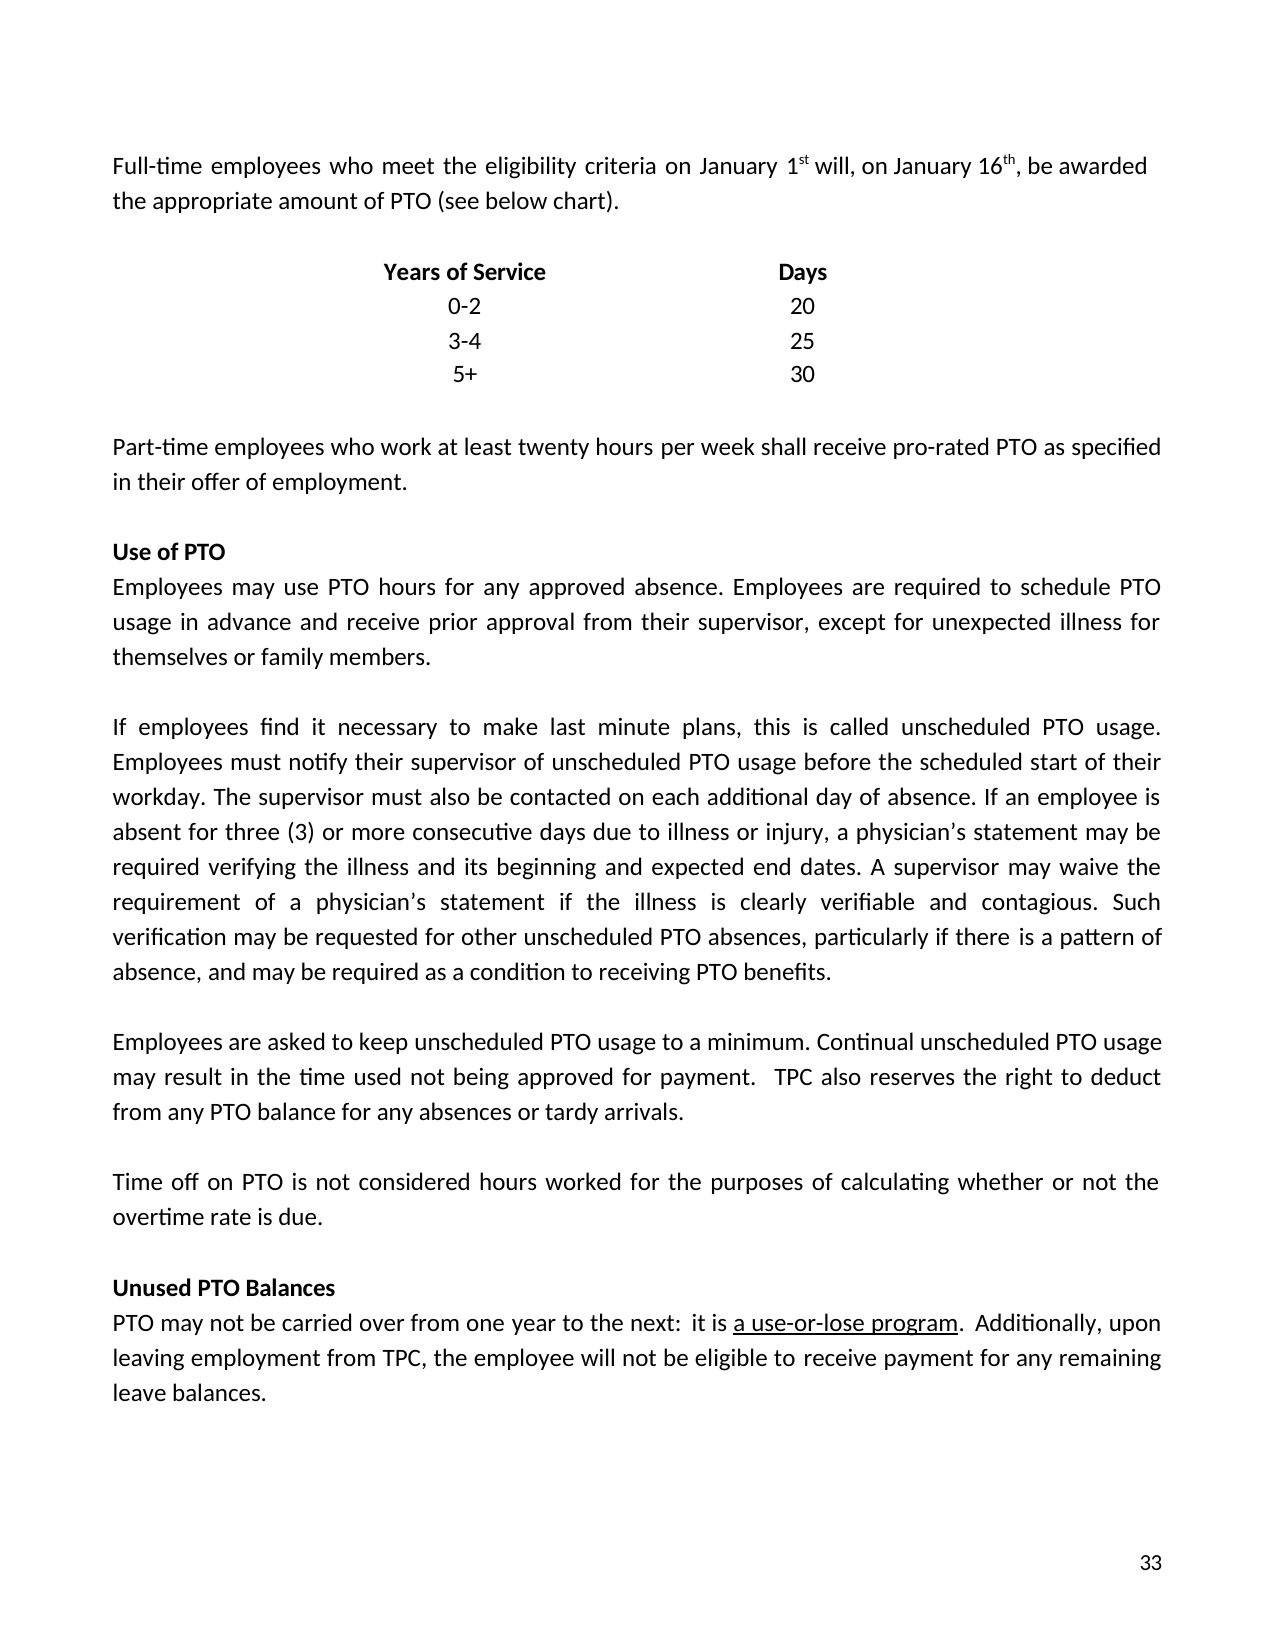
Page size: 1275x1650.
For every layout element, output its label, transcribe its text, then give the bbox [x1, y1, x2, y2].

text Full-time employees who meet the eligibility criteria on January 1st will, on January 16th, be awarded the appropriate amount of PTO (see below chart). [112, 150, 1175, 216]
text If employees find it necessary to make last minute plans, this is called unscheduled PTO usage. Employees must notify their supervisor of unscheduled PTO usage before the scheduled start of their workday. The supervisor must also be contacted on each additional day of absence. If an employee is absent for three (3) or more consecutive days due to illness or injury, a physician’s statement may be required verifying the illness and its beginning and expected end dates. A supervisor may waive the requirement of a physician’s statement if the illness is clearly verifiable and contagious. Such verification may be requested for other unscheduled PTO absences, particularly if there is a pattern of absence, and may be required as a condition to receiving PTO benefits. [112, 711, 1162, 987]
table_cell 25 [662, 326, 832, 361]
table_header Years of Service [379, 261, 662, 291]
text Employees may use PTO hours for any approved absence. Employees are required to schedule PTO usage in advance and receive prior approval from their supervisor, except for unexpected illness for themselves or family members. [112, 571, 1162, 672]
text Part-time employees who work at least twenty hours per week shall receive pro-rated PTO as specified in their offer of employment. [112, 431, 1162, 496]
text Employees are asked to keep unscheduled PTO usage to a minimum. Continual unscheduled PTO usage may result in the time used not being approved for payment. TPC also reserves the right to deduct from any PTO balance for any absences or tardy arrivals. [112, 1026, 1162, 1127]
text Time off on PTO is not considered hours worked for the purposes of calculating whether or not the overtime rate is due. [112, 1167, 1161, 1232]
subtitle Unused PTO Balances [112, 1272, 1175, 1302]
table_cell 3-4 [379, 326, 662, 361]
subtitle Use of PTO [112, 536, 1175, 567]
table_cell 20 [662, 291, 832, 326]
text PTO may not be carried over from one year to the next: it is a use-or-lose program. Additionally, upon leaving employment from TPC, the employee will not be eligible to receive payment for any remaining leave balances. [112, 1307, 1162, 1407]
table_header Days [662, 261, 832, 291]
table_cell 0-2 [379, 291, 662, 326]
table_cell 5+ [379, 361, 662, 391]
table_cell 30 [662, 361, 832, 391]
